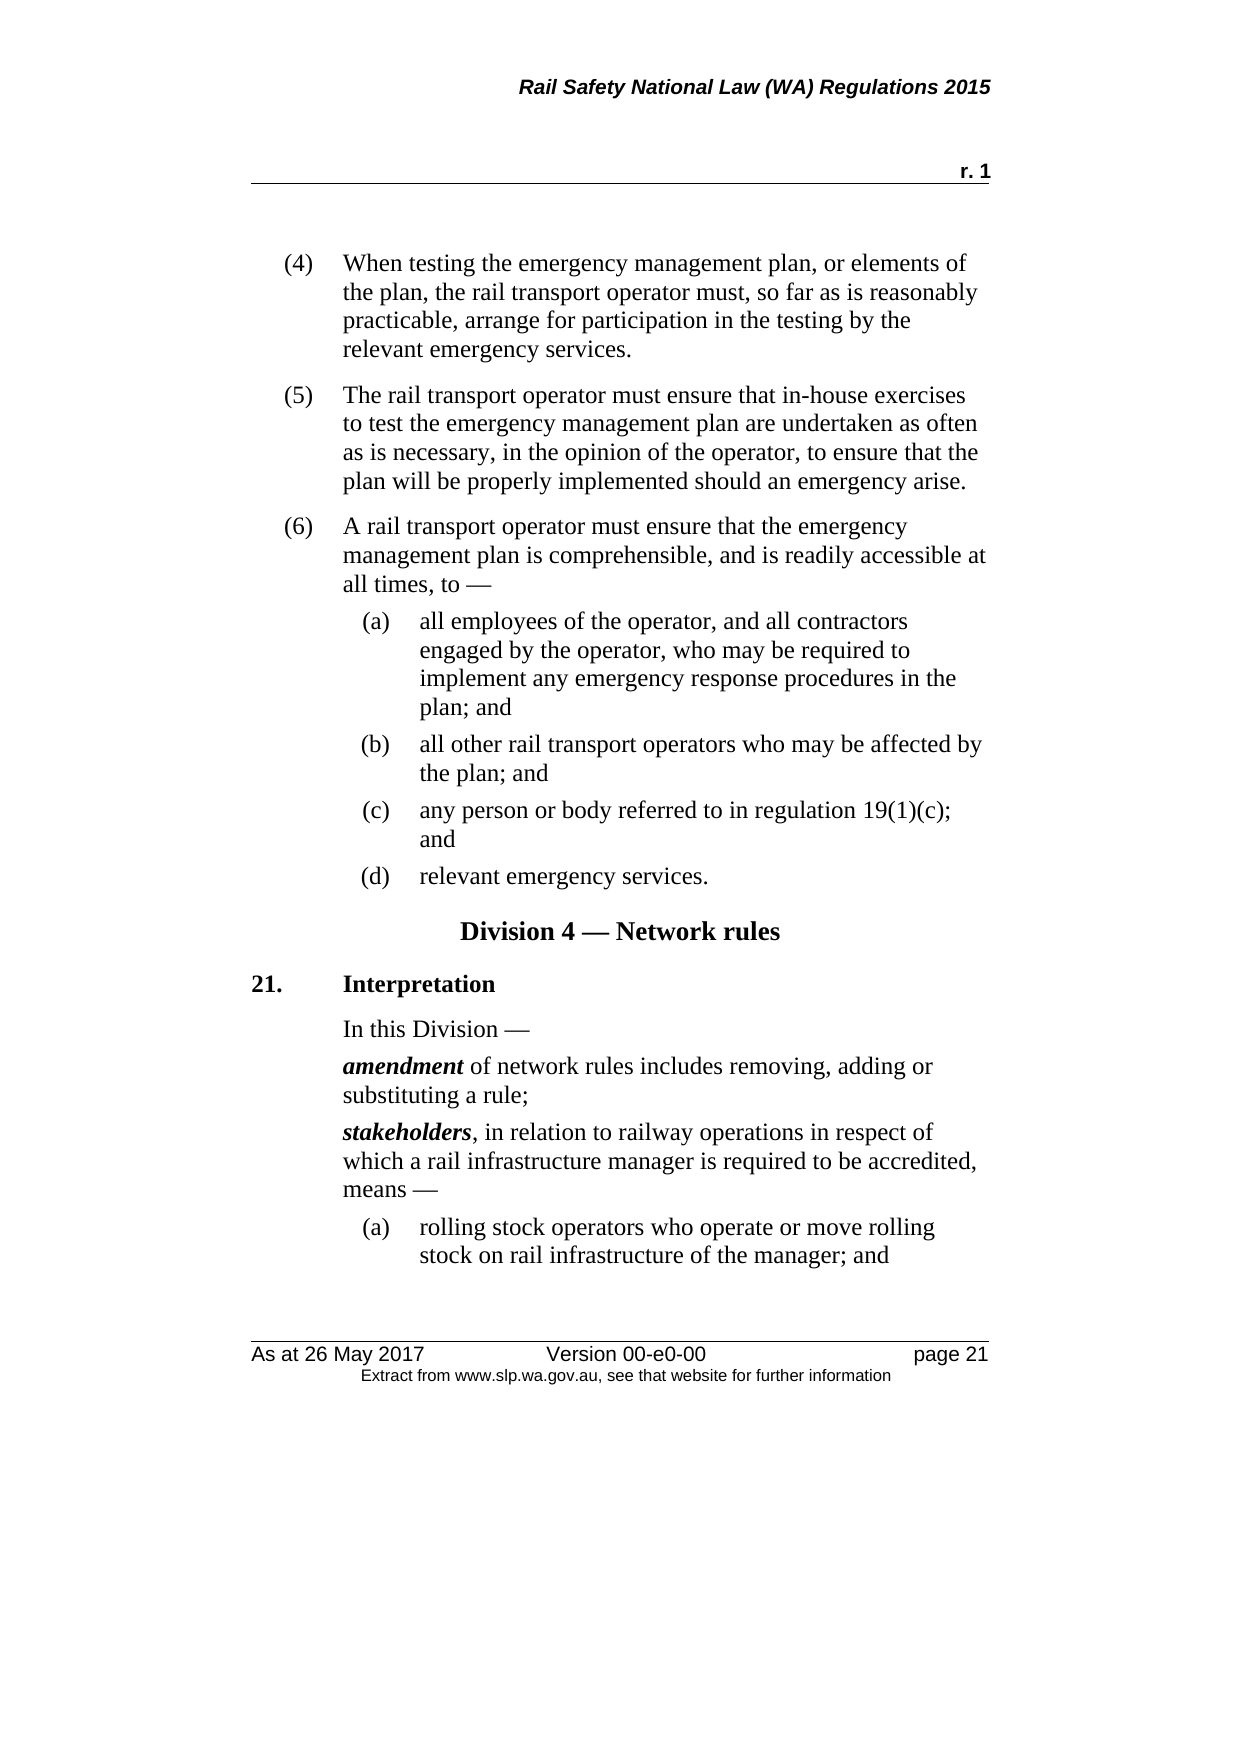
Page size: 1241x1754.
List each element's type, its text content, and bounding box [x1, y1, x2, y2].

text (6) A rail transport operator must ensure that the emergency management plan is comprehensible, and is readily accessible at all times, to — [251, 511, 989, 598]
text (b) all other rail transport operators who may be affected by the plan; and [251, 729, 989, 787]
text In this Division — [251, 1014, 989, 1043]
text (a) rolling stock operators who operate or move rolling stock on rail infrastructure of the manager; and [251, 1212, 989, 1269]
text (a) all employees of the operator, and all contractors engaged by the operator, who may be required to implement any emergency response procedures in the plan; and [251, 606, 989, 721]
text (d) relevant emergency services. [251, 861, 989, 890]
text (c) any person or body referred to in regulation 19(1)(c); and [251, 795, 989, 853]
text (5) The rail transport operator must ensure that in-house exercises to test the emergency management plan are undertaken as often as is necessary, in the opinion of the operator, to ensure that the plan will be properly implemented should an emergency arise. [251, 380, 989, 495]
text stakeholders, in relation to railway operations in respect of which a rail infrastructure manager is required to be accredited, means — [251, 1117, 989, 1203]
text amendment of network rules includes removing, adding or substituting a rule; [251, 1051, 989, 1109]
subtitle 21. Interpretation [251, 969, 989, 997]
text (4) When testing the emergency management plan, or elements of the plan, the rail transport operator must, so far as is reasonably practicable, arrange for participation in the testing by the relevant emergency services. [251, 248, 989, 363]
subtitle Division 4 — Network rules [251, 915, 989, 946]
